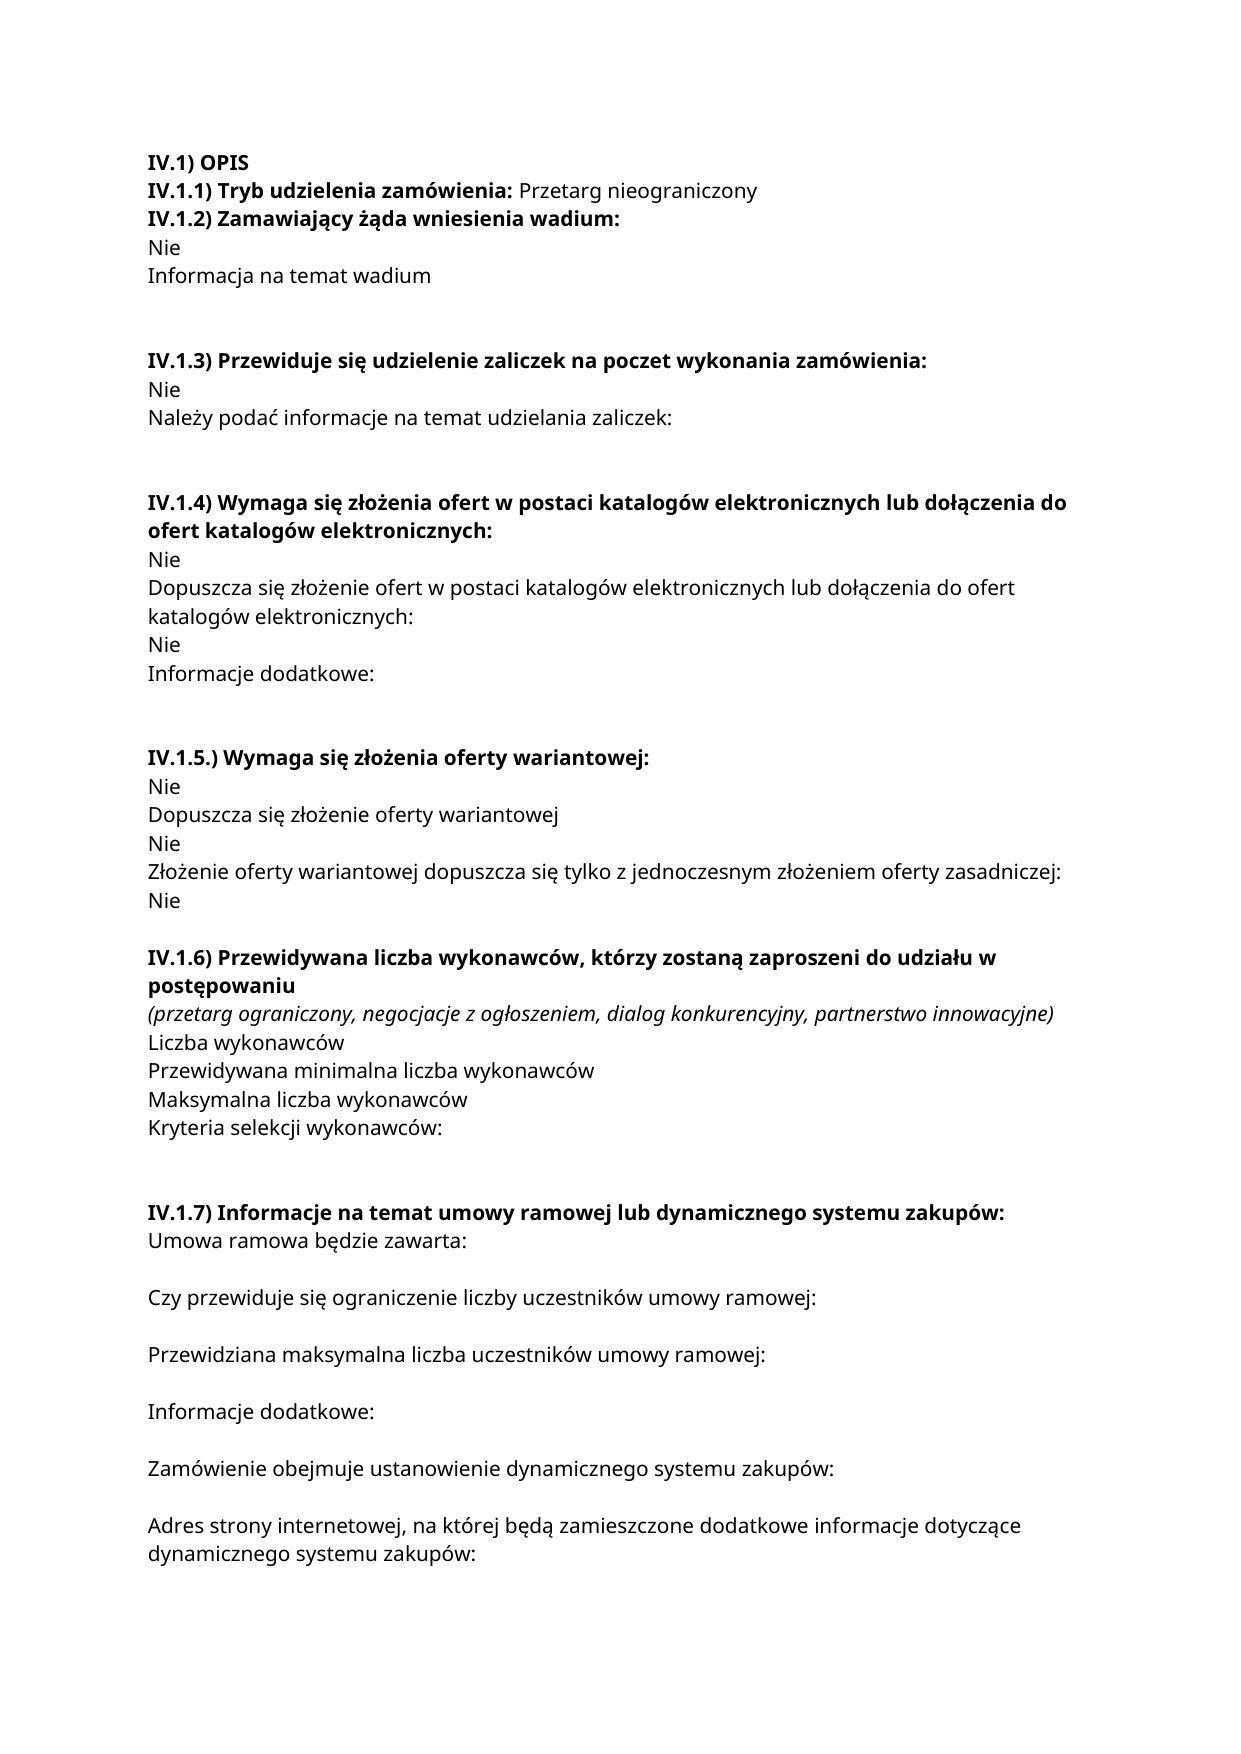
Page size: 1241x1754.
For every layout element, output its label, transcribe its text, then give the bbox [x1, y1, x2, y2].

text IV.1.5.) Wymaga się złożenia oferty wariantowej: [148, 715, 1093, 772]
text IV.1.7) Informacje na temat umowy ramowej lub dynamicznego systemu zakupów: [148, 1170, 1093, 1227]
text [148, 1227, 1093, 1596]
text Nie Dopuszcza się złożenie ofert w postaci katalogów elektronicznych lub dołączenia do ofert katalogów elektronicznych: Nie Informacje dodatkowe: [148, 545, 1093, 715]
text Nie Informacja na temat wadium [148, 233, 1093, 318]
text Liczba wykonawców Przewidywana minimalna liczba wykonawców Maksymalna liczba wykonawców Kryteria selekcji wykonawców: [148, 1028, 1093, 1170]
text IV.1.4) Wymaga się złożenia ofert w postaci katalogów elektronicznych lub dołączenia do ofert katalogów elektronicznych: [148, 459, 1093, 545]
text IV.1.6) Przewidywana liczba wykonawców, którzy zostaną zaproszeni do udziału w postępowaniu (przetarg ograniczony, negocjacje z ogłoszeniem, dialog konkurencyjny, partnerstwo innowacyjne) [148, 914, 1093, 1028]
text IV.1.3) Przewiduje się udzielenie zaliczek na poczet wykonania zamówienia: [148, 318, 1093, 375]
text Nie Należy podać informacje na temat udzielania zaliczek: [148, 375, 1093, 459]
text Nie Dopuszcza się złożenie oferty wariantowej Nie Złożenie oferty wariantowej dopuszcza się tylko z jednoczesnym złożeniem oferty zasadniczej: Nie [148, 772, 1093, 914]
text IV.1) OPIS IV.1.1) Tryb udzielenia zamówienia: Przetarg nieograniczony IV.1.2) Zamawiający żąda wniesienia wadium: [148, 148, 1093, 233]
